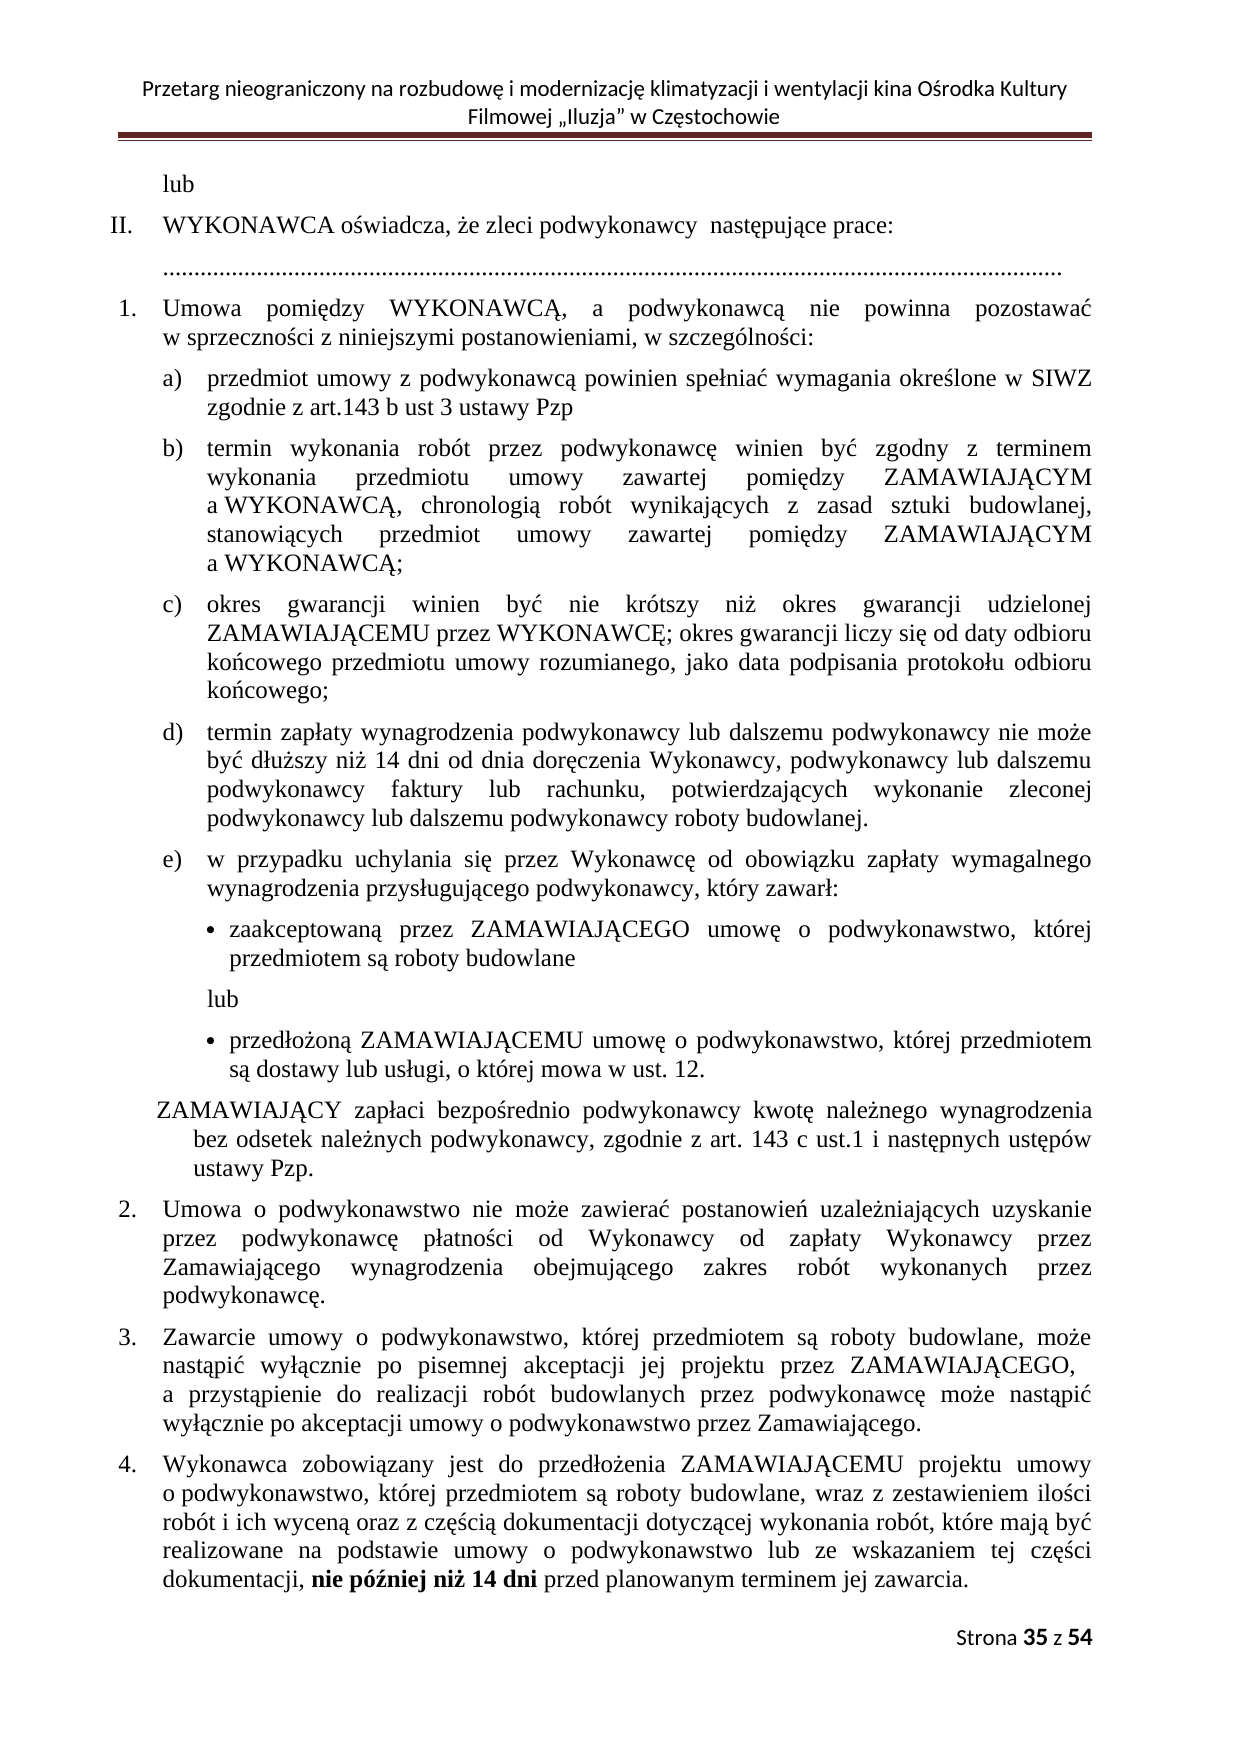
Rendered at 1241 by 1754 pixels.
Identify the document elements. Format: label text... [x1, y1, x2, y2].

list Umowa pomiędzy WYKONAWCĄ, a podwykonawcą nie powinna pozostawać w sprzeczności z niniejszymi postanowieniami, w szczególności: [118, 293, 1092, 351]
list Zawarcie umowy o podwykonawstwo, której przedmiotem są roboty budowlane, może nastąpić wyłącznie po pisemnej akceptacji jej projektu przez ZAMAWIAJĄCEGO, a przystąpienie do realizacji robót budowlanych przez podwykonawcę może nastąpić wyłącznie po akceptacji umowy o podwykonawstwo przez Zamawiającego. [118, 1322, 1092, 1437]
text lub [118, 169, 1092, 198]
list okres gwarancji winien być nie krótszy niż okres gwarancji udzielonej ZAMAWIAJĄCEMU przez WYKONAWCĘ; okres gwarancji liczy się od daty odbioru końcowego przedmiotu umowy rozumianego, jako data podpisania protokołu odbioru końcowego; [162, 589, 1092, 704]
list WYKONAWCA oświadcza, że zleci podwykonawcy następujące prace: [133, 211, 1092, 239]
list przedłożoną ZAMAWIAJĄCEMU umowę o podwykonawstwo, której przedmiotem są dostawy lub usługi, o której mowa w ust. 12. [207, 1026, 1092, 1083]
list w przypadku uchylania się przez Wykonawcę od obowiązku zapłaty wymagalnego wynagrodzenia przysługującego podwykonawcy, który zawarł: [162, 844, 1092, 902]
list Umowa o podwykonawstwo nie może zawierać postanowień uzależniających uzyskanie przez podwykonawcę płatności od Wykonawcy od zapłaty Wykonawcy przez Zamawiającego wynagrodzenia obejmującego zakres robót wykonanych przez podwykonawcę. [118, 1194, 1092, 1309]
list zaakceptowaną przez ZAMAWIAJĄCEGO umowę o podwykonawstwo, której przedmiotem są roboty budowlane [207, 914, 1092, 972]
text lub [192, 984, 1092, 1013]
text ZAMAWIAJĄCY zapłaci bezpośrednio podwykonawcy kwotę należnego wynagrodzenia bez odsetek należnych podwykonawcy, zgodnie z art. 143 c ust.1 i następnych ustępów ustawy Pzp. [156, 1096, 1092, 1182]
list termin wykonania robót przez podwykonawcę winien być zgodny z terminem wykonania przedmiotu umowy zawartej pomiędzy ZAMAWIAJĄCYM a WYKONAWCĄ, chronologią robót wynikających z zasad sztuki budowlanej, stanowiących przedmiot umowy zawartej pomiędzy ZAMAWIAJĄCYM a WYKONAWCĄ; [162, 433, 1092, 577]
list Wykonawca zobowiązany jest do przedłożenia ZAMAWIAJĄCEMU projektu umowy o podwykonawstwo, której przedmiotem są roboty budowlane, wraz z zestawieniem ilości robót i ich wyceną oraz z częścią dokumentacji dotyczącej wykonania robót, które mają być realizowane na podstawie umowy o podwykonawstwo lub ze wskazaniem tej części dokumentacji, nie później niż 14 dni przed planowanym terminem jej zawarcia. [118, 1449, 1092, 1593]
list przedmiot umowy z podwykonawcą powinien spełniać wymagania określone w SIWZ zgodnie z art.143 b ust 3 ustawy Pzp [162, 363, 1092, 421]
list termin zapłaty wynagrodzenia podwykonawcy lub dalszemu podwykonawcy nie może być dłuższy niż 14 dni od dnia doręczenia Wykonawcy, podwykonawcy lub dalszemu podwykonawcy faktury lub rachunku, potwierdzających wykonanie zleconej podwykonawcy lub dalszemu podwykonawcy roboty budowlanej. [162, 717, 1092, 832]
list ................................................................................................................................................ [118, 252, 1092, 281]
